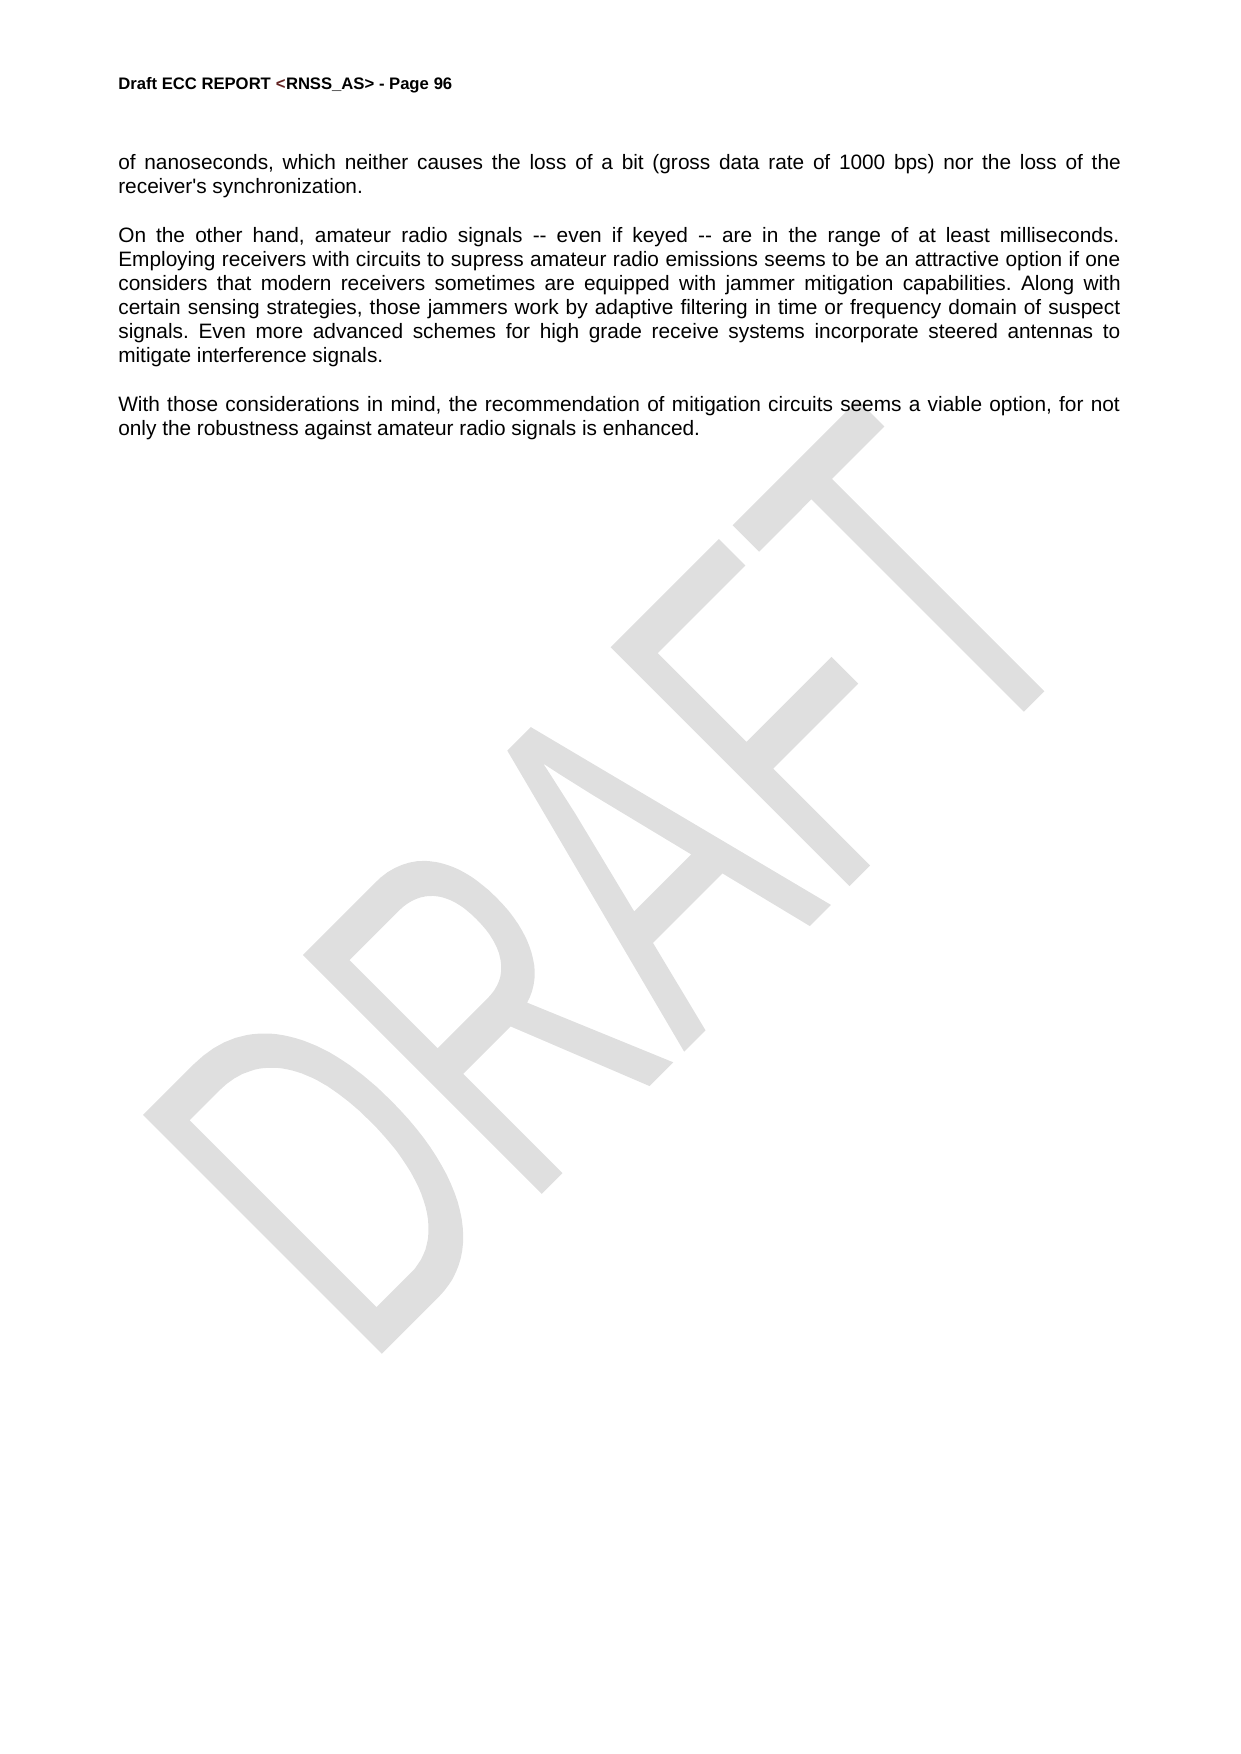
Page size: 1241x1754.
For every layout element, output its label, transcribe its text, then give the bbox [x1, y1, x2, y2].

text On the other hand, amateur radio signals -- even if keyed -- are in the range of at least milliseconds. Employing receivers with circuits to supress amateur radio emissions seems to be an attractive option if one considers that modern receivers sometimes are equipped with jammer mitigation capabilities. Along with certain sensing strategies, those jammers work by adaptive filtering in time or frequency domain of suspect signals. Even more advanced schemes for high grade receive systems incorporate steered antennas to mitigate interference signals. [118, 223, 1122, 367]
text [118, 150, 1122, 198]
text With those considerations in mind, the recommendation of mitigation circuits seems a viable option, for not only the robustness against amateur radio signals is enhanced. [118, 392, 1122, 439]
